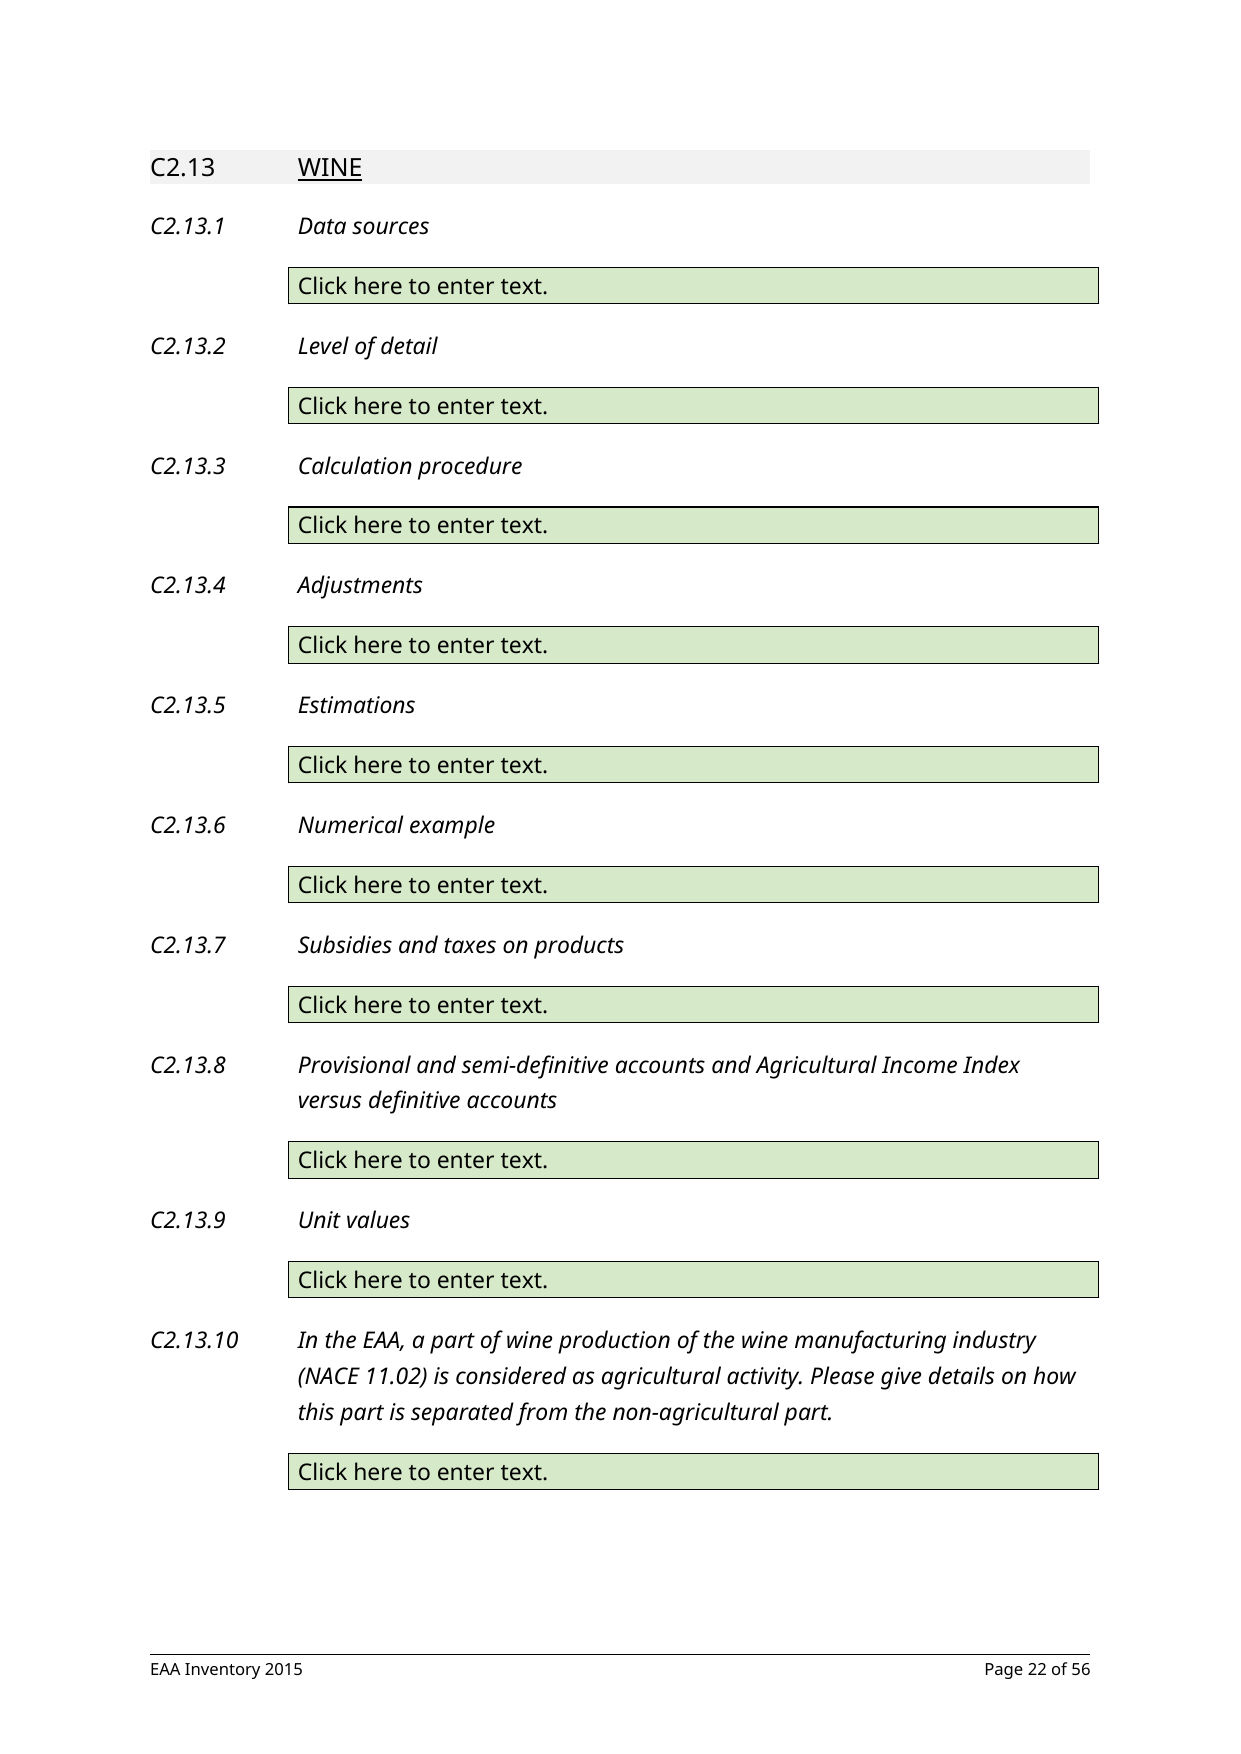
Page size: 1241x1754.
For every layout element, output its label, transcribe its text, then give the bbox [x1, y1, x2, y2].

subtitle In the EAA, a part of wine production of the wine manufacturing industry (NACE 11.02) is considered as agricultural activity. Please give details on how this part is separated from the non-agricultural part. [150, 1324, 1090, 1427]
subtitle Wine [150, 150, 1090, 184]
subtitle Numerical example [150, 809, 1090, 840]
subtitle Unit values [150, 1204, 1090, 1236]
subtitle Calculation procedure [150, 449, 1090, 481]
subtitle Subsidies and taxes on products [150, 929, 1090, 960]
subtitle Data sources [150, 210, 1090, 241]
subtitle Adjustments [150, 569, 1090, 601]
subtitle Estimations [150, 689, 1090, 720]
subtitle Level of detail [150, 330, 1090, 361]
subtitle Provisional and semi-definitive accounts and Agricultural Income Index versus definitive accounts [150, 1048, 1090, 1116]
